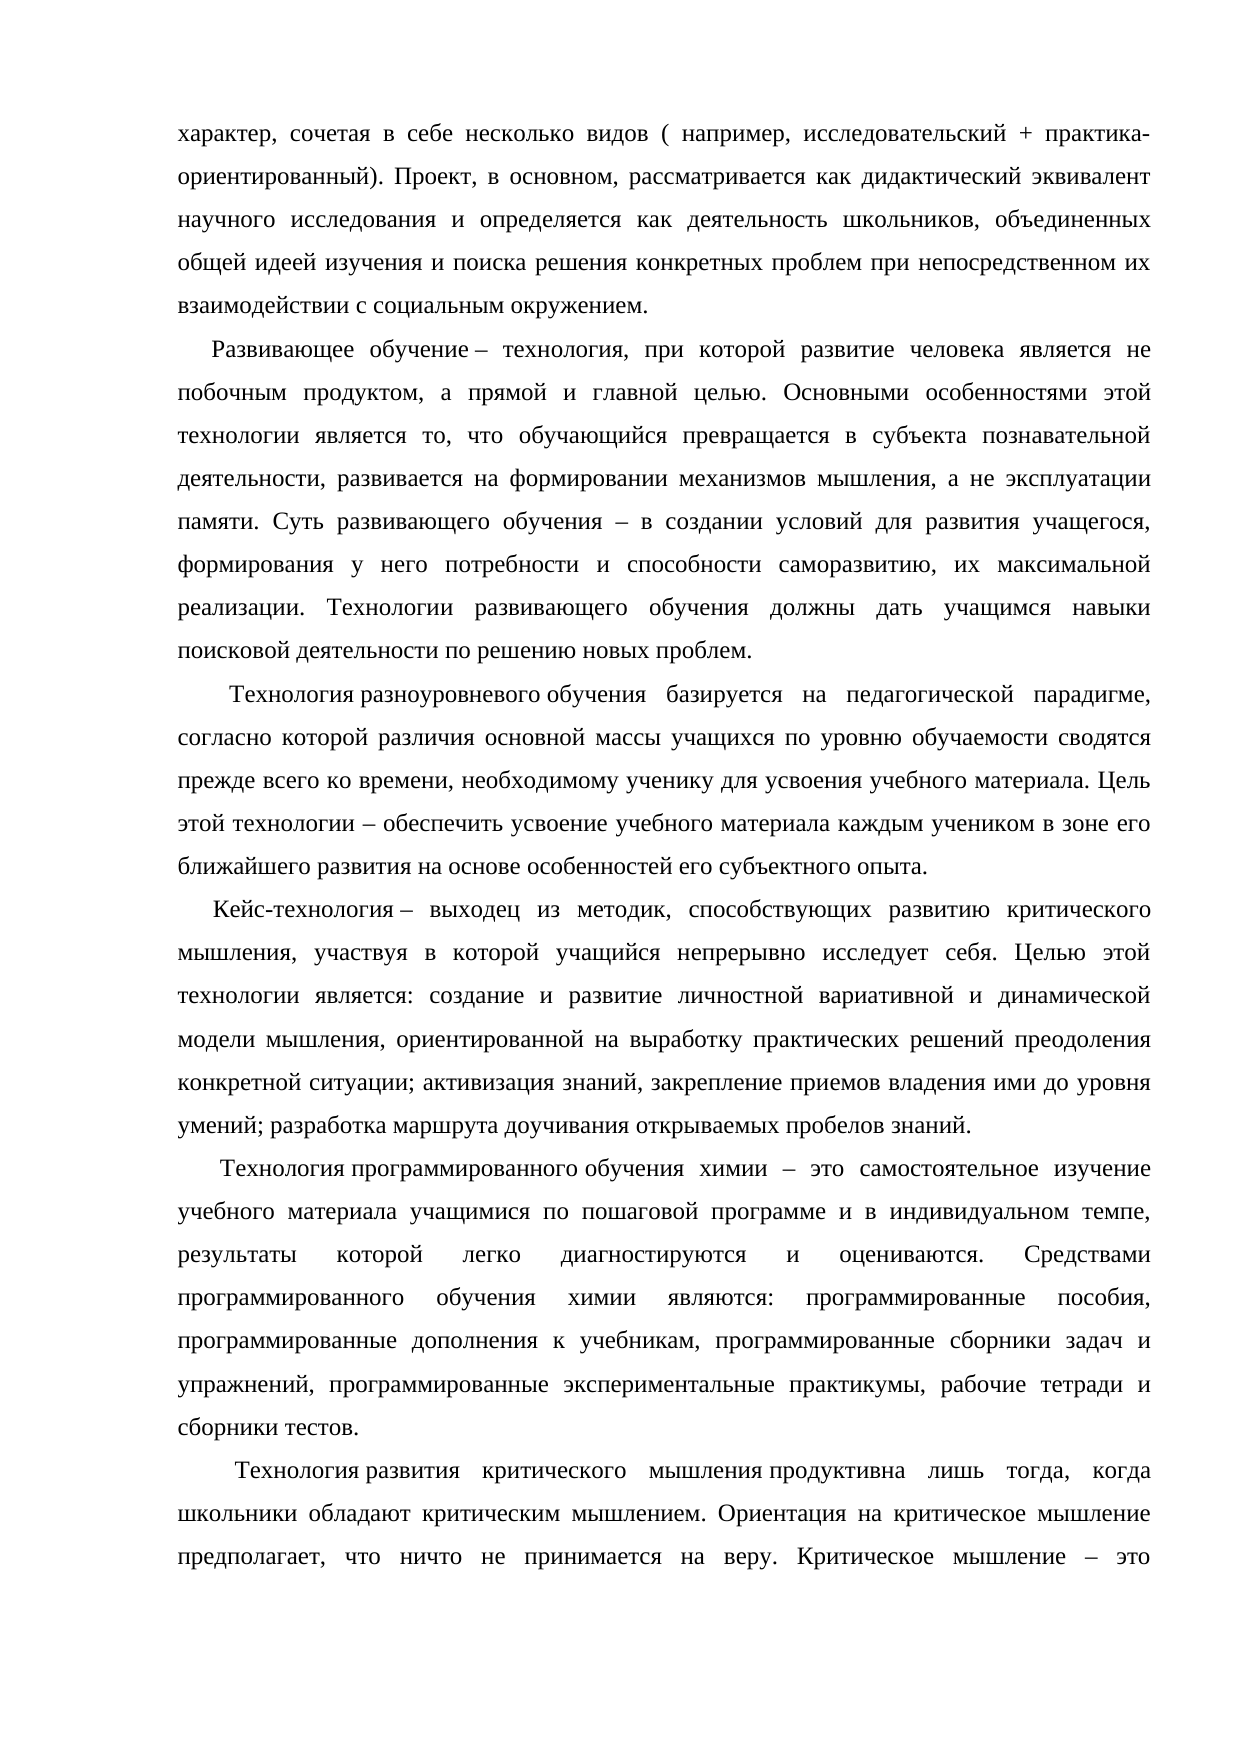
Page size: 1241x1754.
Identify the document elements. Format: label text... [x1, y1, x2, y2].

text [177, 1455, 1152, 1570]
text Развивающее обучение – технология, при которой развитие человека является не побочным продуктом, а прямой и главной целью. Основными особенностями этой технологии является то, что обучающийся превращается в субъекта познавательной деятельности, развивается на формировании механизмов мышления, а не эксплуатации памяти. Суть развивающего обучения – в создании условий для развития учащегося, формирования у него потребности и способности саморазвитию, их максимальной реализации. Технологии развивающего обучения должны дать учащимся навыки поисковой деятельности по решению новых проблем. [177, 334, 1152, 664]
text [177, 118, 1152, 319]
text Кейс-технология – выходец из методик, способствующих развитию критического мышления, участвуя в которой учащийся непрерывно исследует себя. Целью этой технологии является: создание и развитие личностной вариативной и динамической модели мышления, ориентированной на выработку практических решений преодоления конкретной ситуации; активизация знаний, закрепление приемов владения ими до уровня умений; разработка маршрута доучивания открываемых пробелов знаний. [177, 894, 1152, 1139]
text Технология разноуровневого обучения базируется на педагогической парадигме, согласно которой различия основной массы учащихся по уровню обучаемости сводятся прежде всего ко времени, необходимому ученику для усвоения учебного материала. Цель этой технологии – обеспечить усвоение учебного материала каждым учеником в зоне его ближайшего развития на основе особенностей его субъектного опыта. [177, 679, 1152, 880]
text Технология программированного обучения химии – это самостоятельное изучение учебного материала учащимися по пошаговой программе и в индивидуальном темпе, результаты которой легко диагностируются и оцениваются. Средствами программированного обучения химии являются: программированные пособия, программированные дополнения к учебникам, программированные сборники задач и упражнений, программированные экспериментальные практикумы, рабочие тетради и сборники тестов. [177, 1153, 1152, 1441]
